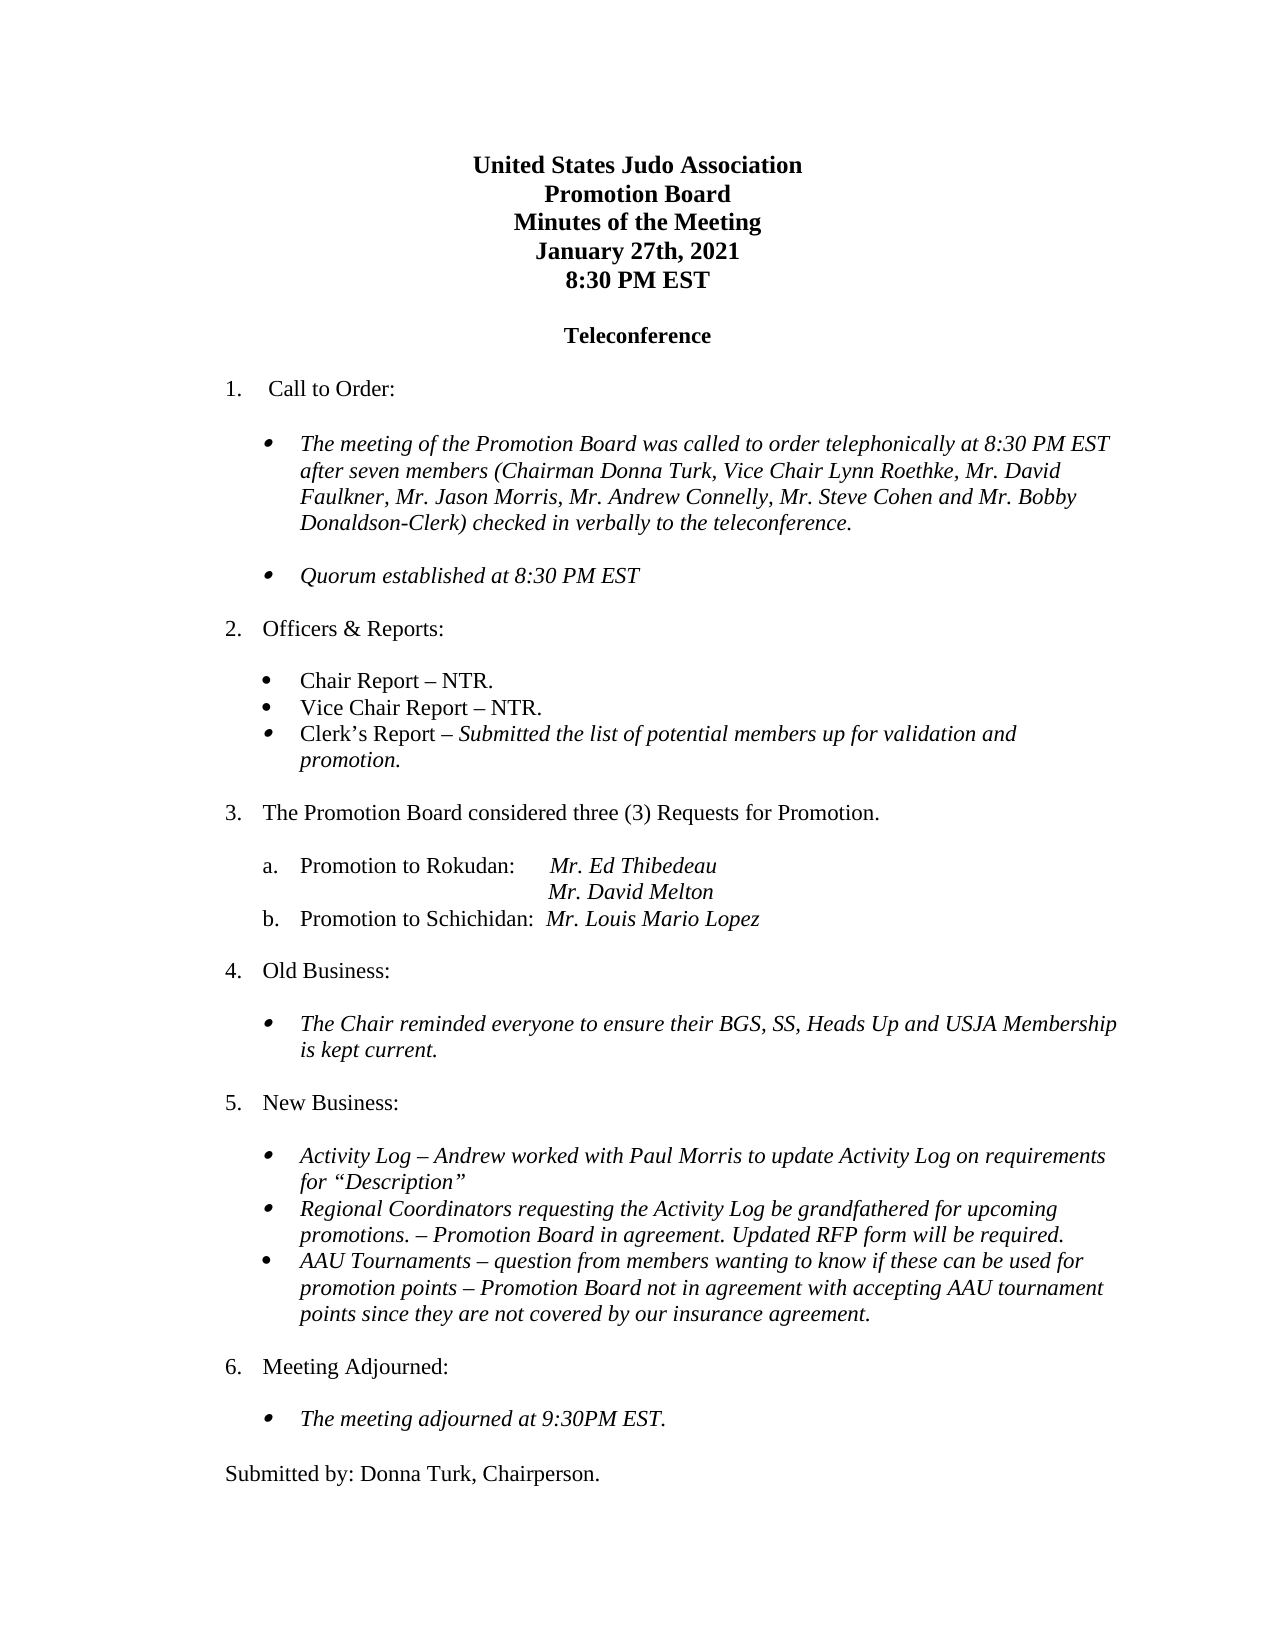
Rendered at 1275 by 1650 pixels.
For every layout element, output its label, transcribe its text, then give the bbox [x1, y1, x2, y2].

list Clerk’s Report – Submitted the list of potential members up for validation and promotion. [262, 720, 1125, 773]
list Meeting Adjourned: [225, 1353, 1125, 1379]
text Teleconference [150, 322, 1125, 349]
list Quorum established at 8:30 PM EST [262, 562, 1125, 588]
list Call to Order: [225, 375, 1125, 402]
list The meeting of the Promotion Board was called to order telephonically at 8:30 PM EST after seven members (Chairman Donna Turk, Vice Chair Lynn Roethke, Mr. David Faulkner, Mr. Jason Morris, Mr. Andrew Connelly, Mr. Steve Cohen and Mr. Bobby Donaldson-Clerk) checked in verbally to the teleconference. [262, 430, 1125, 536]
list AAU Tournaments – question from members wanting to know if these can be used for promotion points – Promotion Board not in agreement with accepting AAU tournament points since they are not covered by our insurance agreement. [262, 1247, 1125, 1326]
text Submitted by: Donna Turk, Chairperson. [150, 1461, 1125, 1487]
text Promotion Board [150, 179, 1125, 207]
list Vice Chair Report – NTR. [262, 694, 1125, 720]
list Regional Coordinators requesting the Activity Log be grandfathered for upcoming promotions. – Promotion Board in agreement. Updated RFP form will be required. [262, 1194, 1125, 1247]
list The Promotion Board considered three (3) Requests for Promotion. [225, 799, 1125, 826]
list The Chair reminded everyone to ensure their BGS, SS, Heads Up and USJA Membership is kept current. [262, 1010, 1125, 1063]
text 8:30 PM EST [150, 265, 1125, 294]
text Mr. David Melton [525, 878, 1125, 905]
list Officers & Reports: [225, 615, 1125, 641]
text January 27th, 2021 [150, 236, 1125, 265]
list Promotion to Schichidan: Mr. Louis Mario Lopez [262, 905, 1125, 931]
list The meeting adjourned at 9:30PM EST. [262, 1405, 1125, 1432]
list Promotion to Rokudan: Mr. Ed Thibedeau [262, 852, 1125, 878]
list New Business: [225, 1089, 1125, 1116]
text United States Judo Association [150, 150, 1125, 179]
text Minutes of the Meeting [150, 207, 1125, 236]
list Activity Log – Andrew worked with Paul Morris to update Activity Log on requirements for “Description” [262, 1142, 1125, 1194]
list Old Business: [225, 957, 1125, 984]
list Chair Report – NTR. [262, 667, 1125, 694]
